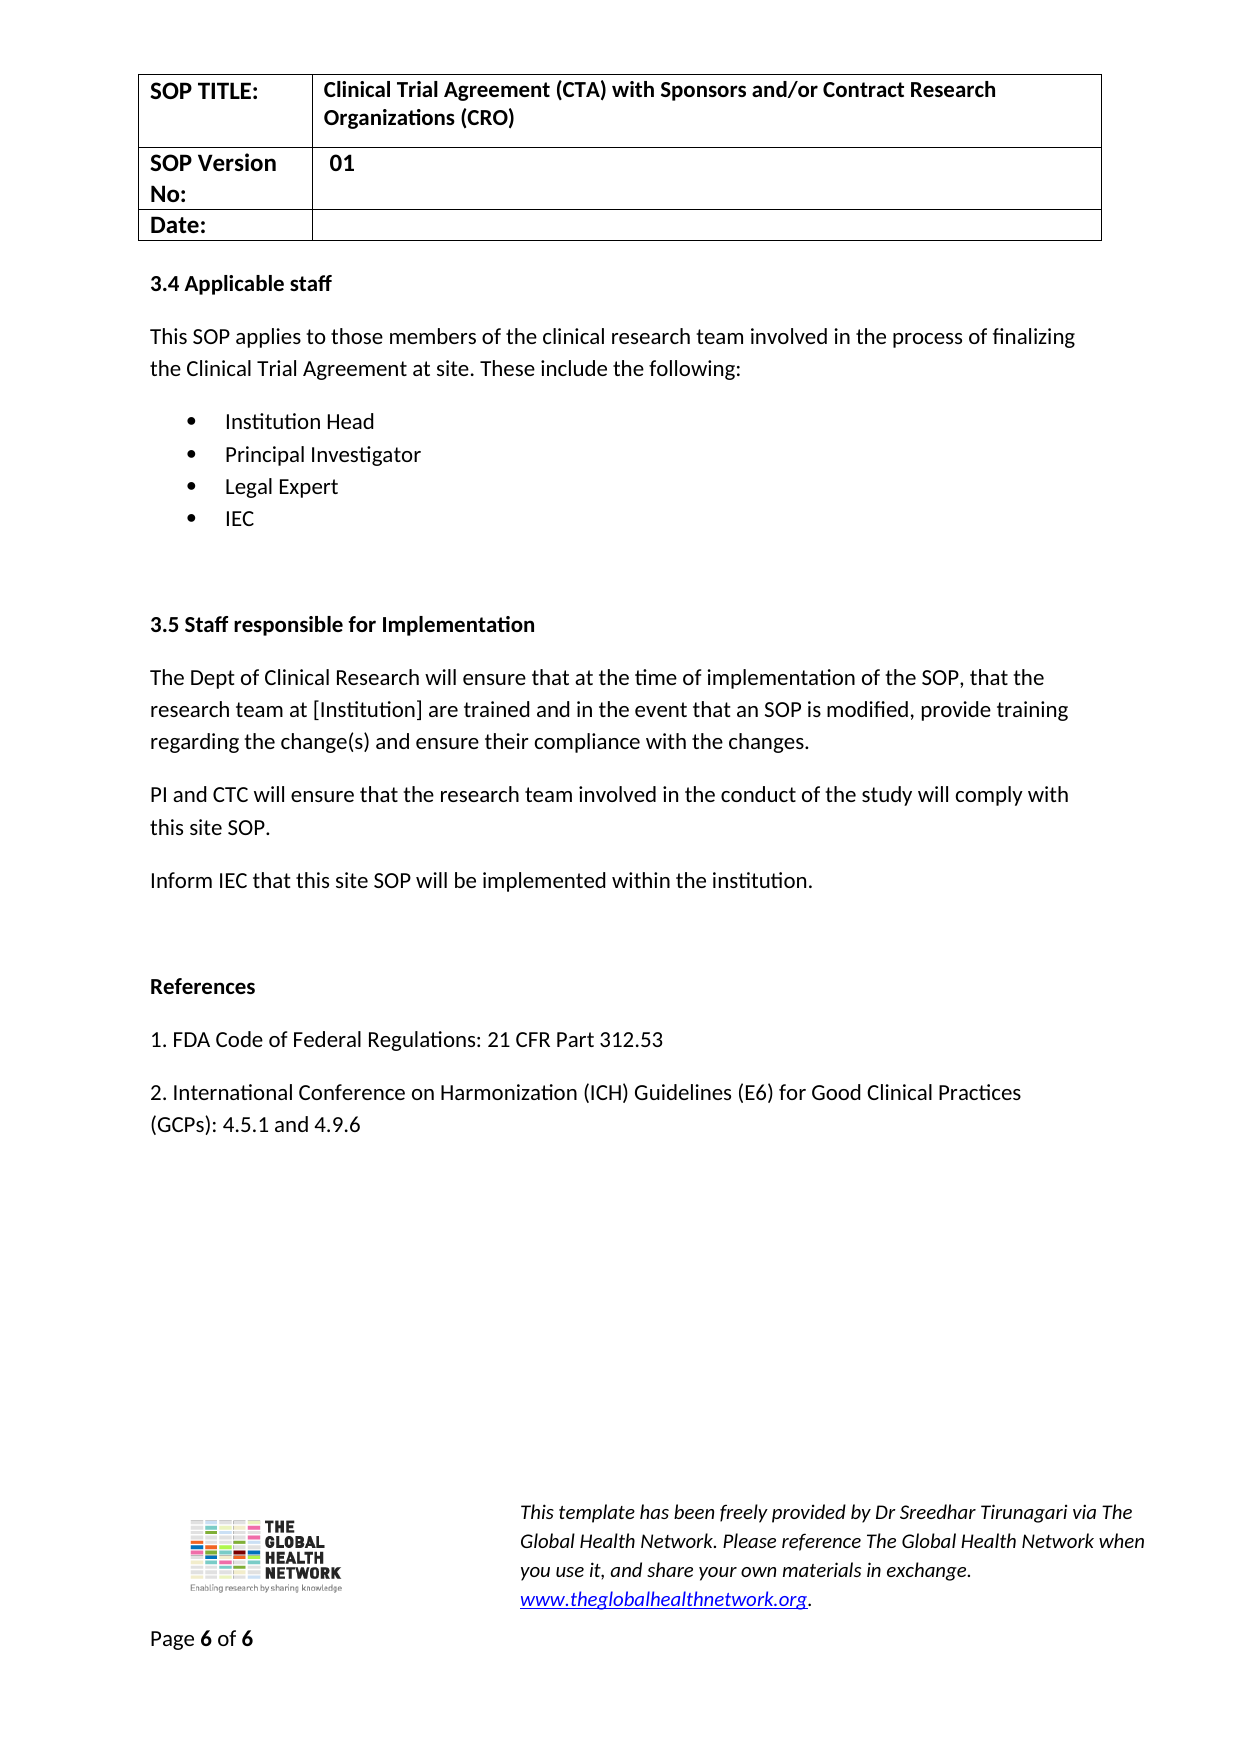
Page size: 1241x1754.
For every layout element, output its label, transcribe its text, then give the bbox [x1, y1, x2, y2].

text PI and CTC will ensure that the research team involved in the conduct of the study will comply with this site SOP. [150, 781, 1090, 841]
list IEC [187, 504, 1090, 532]
list Legal Expert [187, 472, 1090, 500]
text This SOP applies to those members of the clinical research team involved in the process of finalizing the Clinical Trial Agreement at site. These include the following: [150, 322, 1090, 382]
text Inform IEC that this site SOP will be implemented within the institution. [150, 866, 1090, 894]
text 3.4 Applicable staff [150, 269, 1090, 297]
text 1. FDA Code of Federal Regulations: 21 CFR Part 312.53 [150, 1025, 1090, 1053]
picture [150, 1487, 381, 1625]
text 3.5 Staff responsible for Implementation [150, 610, 1090, 638]
list Principal Investigator [187, 440, 1090, 468]
text 2. International Conference on Harmonization (ICH) Guidelines (E6) for Good Clinical Practices (GCPs): 4.5.1 and 4.9.6 [150, 1078, 1090, 1138]
text The Dept of Clinical Research will ensure that at the time of implementation of the SOP, that the research team at [Institution] are trained and in the event that an SOP is modified, provide training regarding the change(s) and ensure their compliance with the changes. [150, 663, 1090, 756]
list Institution Head [187, 407, 1090, 436]
text References [150, 972, 1090, 1000]
